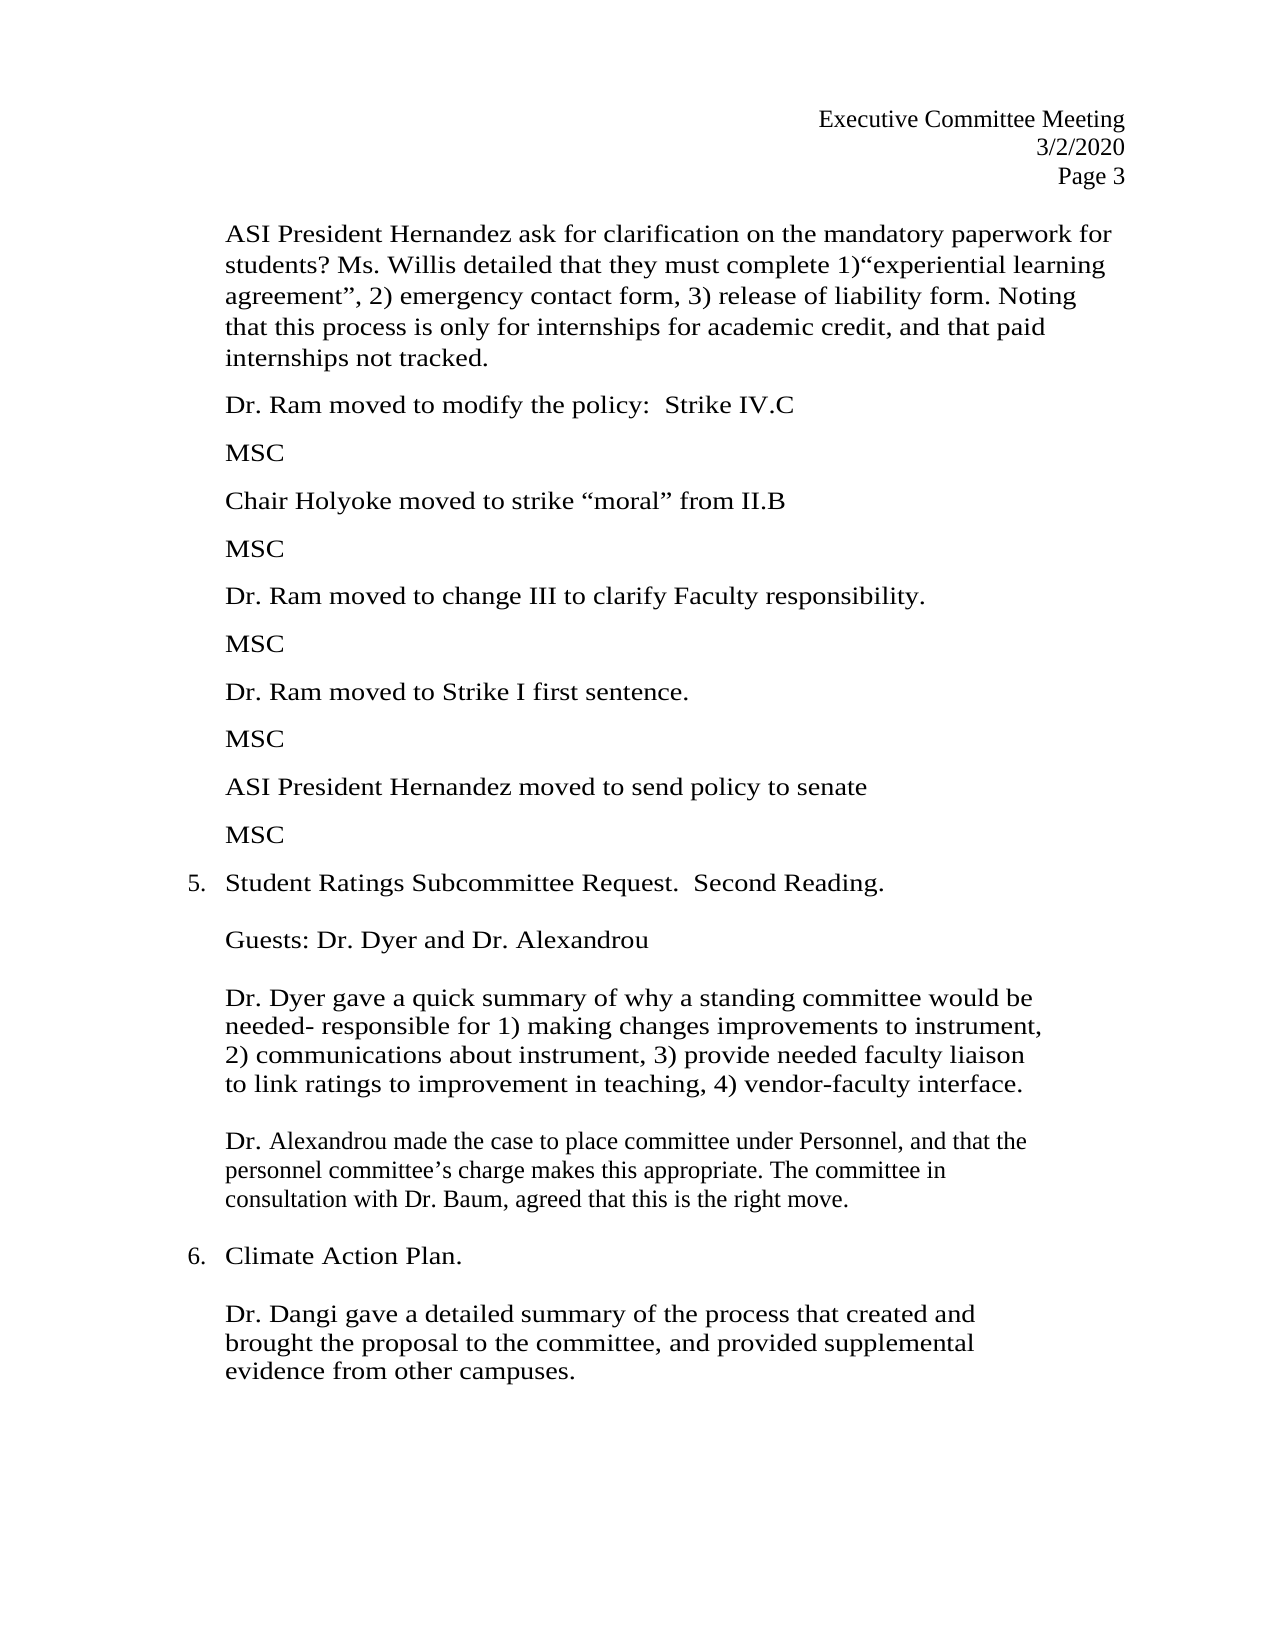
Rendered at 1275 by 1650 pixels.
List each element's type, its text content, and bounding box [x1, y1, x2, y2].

text MSC [225, 629, 1125, 658]
text ASI President Hernandez moved to send policy to senate [225, 772, 1125, 801]
text ASI President Hernandez ask for clarification on the mandatory paperwork for students? Ms. Willis detailed that they must complete 1)“experiential learning agreement”, 2) emergency contact form, 3) release of liability form. Noting that this process is only for internships for academic credit, and that paid internships not tracked. [225, 219, 1125, 372]
text MSC [225, 534, 1125, 562]
text Dr. Ram moved to change III to clarify Faculty responsibility. [225, 581, 1125, 610]
text Chair Holyoke moved to strike “moral” from II.B [225, 486, 1125, 515]
list Student Ratings Subcommittee Request. Second Reading. [187, 868, 1050, 896]
text Guests: Dr. Dyer and Dr. Alexandrou [225, 925, 1050, 954]
text MSC [225, 820, 1125, 849]
text MSC [225, 724, 1125, 753]
text Dr. Ram moved to Strike I first sentence. [225, 677, 1125, 706]
text Dr. Dyer gave a quick summary of why a standing committee would be needed- responsible for 1) making changes improvements to instrument, 2) communications about instrument, 3) provide needed faculty liaison to link ratings to improvement in teaching, 4) vendor-faculty interface. [225, 983, 1050, 1098]
text Dr. Ram moved to modify the policy: Strike IV.C [225, 391, 1125, 419]
text Dr. Alexandrou made the case to place committee under Personnel, and that the personnel committee’s charge makes this appropriate. The committee in consultation with Dr. Baum, agreed that this is the right move. [225, 1126, 1050, 1213]
text MSC [225, 438, 1125, 467]
text Dr. Dangi gave a detailed summary of the process that created and brought the proposal to the committee, and provided supplemental evidence from other campuses. [225, 1299, 1050, 1385]
list Climate Action Plan. [187, 1241, 1050, 1270]
